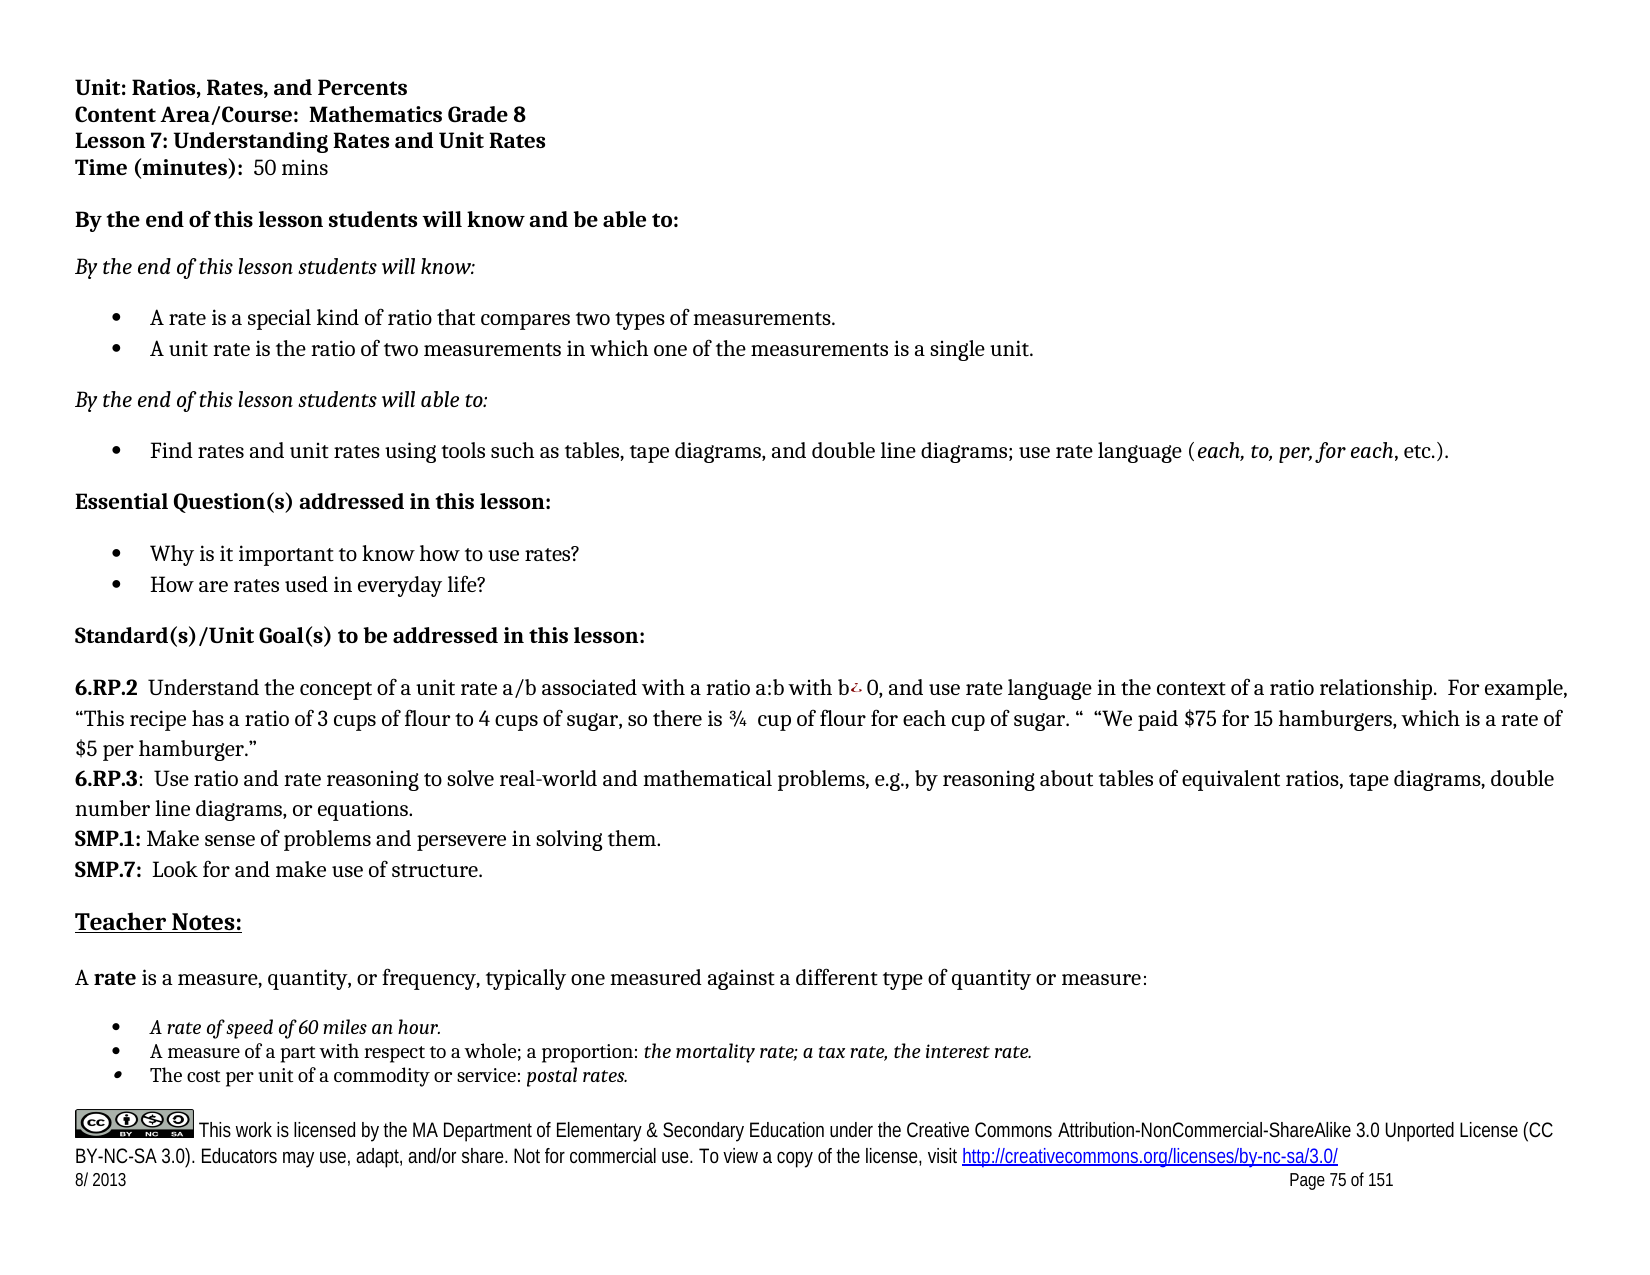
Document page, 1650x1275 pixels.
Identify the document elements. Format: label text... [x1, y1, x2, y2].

list A unit rate is the ratio of two measurements in which one of the measurements is a single unit. [112, 335, 1575, 362]
list A rate is a special kind of ratio that compares two types of measurements. [112, 305, 1575, 332]
text A rate is a measure, quantity, or frequency, typically one measured against a different type of quantity or measure: [75, 965, 1575, 991]
list How are rates used in everyday life? [112, 571, 1575, 598]
text SMP.1: Make sense of problems and persevere in solving them. [75, 826, 1575, 853]
list The cost per unit of a commodity or service: postal rates. [112, 1064, 1575, 1088]
list A measure of a part with respect to a whole; a proportion: the mortality rate; a tax rate, the interest rate. [112, 1040, 1575, 1064]
text Teacher Notes: [75, 907, 1575, 936]
text Content Area/Course: Mathematics Grade 8 [75, 102, 1575, 128]
text Time (minutes): 50 mins [75, 154, 1575, 181]
text By the end of this lesson students will know: [75, 254, 1575, 281]
list Why is it important to know how to use rates? [112, 541, 1575, 568]
text 6.RP.2 Understand the concept of a unit rate a/b associated with a ratio a:b with b0, and use rate language in the context of a ratio relationship. For example, “This recipe has a ratio of 3 cups of flour to 4 cups of sugar, so there is ¾ cup of flour for each cup of sugar. “ “We paid $75 for 15 hamburgers, which is a rate of $5 per hamburger.” [75, 675, 1575, 762]
list Find rates and unit rates using tools such as tables, tape diagrams, and double line diagrams; use rate language (each, to, per, for each, etc.). [112, 437, 1575, 464]
text By the end of this lesson students will able to: [75, 386, 1575, 413]
text 6.RP.3: Use ratio and rate reasoning to solve real-world and mathematical problems, e.g., by reasoning about tables of equivalent ratios, tape diagrams, double number line diagrams, or equations. [75, 766, 1575, 822]
text By the end of this lesson students will know and be able to: [75, 207, 1575, 233]
text Essential Question(s) addressed in this lesson: [75, 488, 1575, 515]
list A rate of speed of 60 miles an hour. [112, 1016, 1575, 1040]
text Standard(s)/Unit Goal(s) to be addressed in this lesson: [75, 622, 1575, 649]
text Unit: Ratios, Rates, and Percents [75, 75, 1575, 102]
picture [75, 1109, 194, 1138]
text SMP.7: Look for and make use of structure. [75, 856, 1575, 883]
text Lesson 7: Understanding Rates and Unit Rates [75, 128, 1575, 154]
